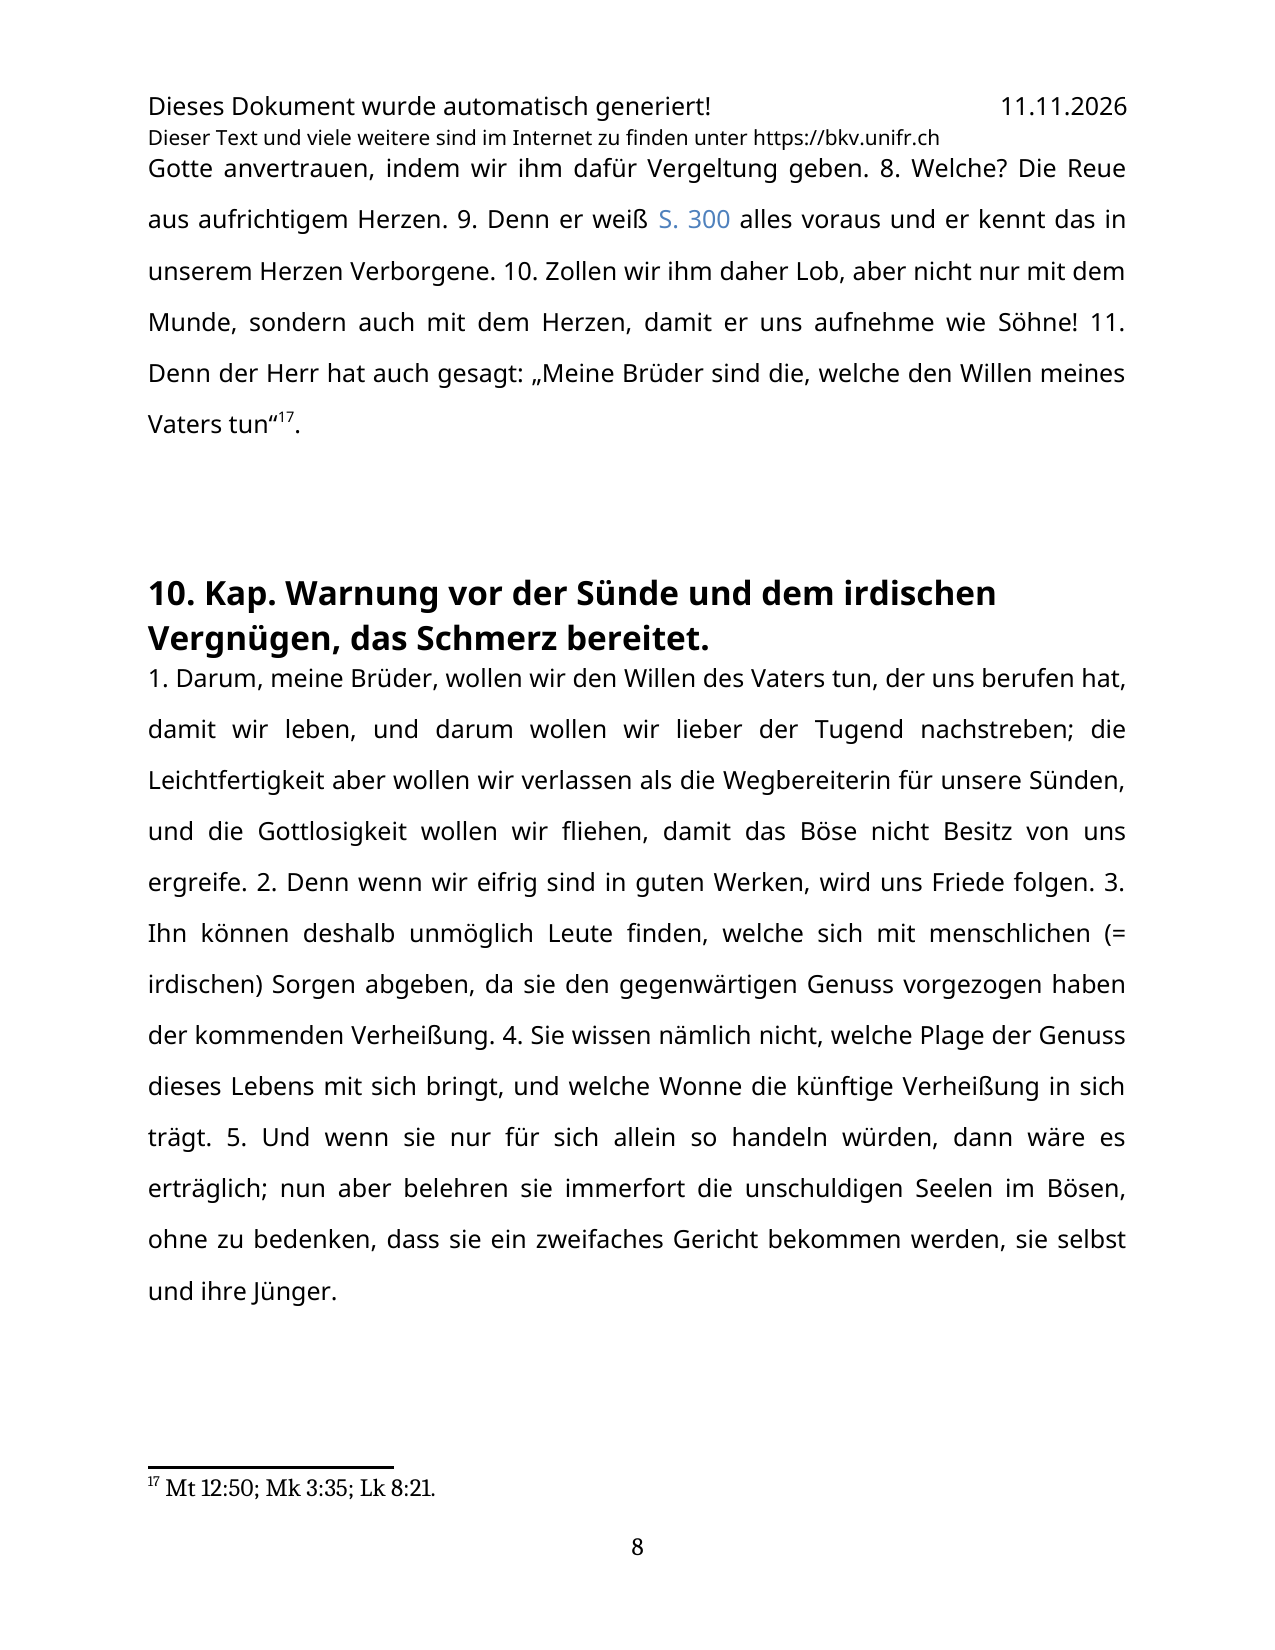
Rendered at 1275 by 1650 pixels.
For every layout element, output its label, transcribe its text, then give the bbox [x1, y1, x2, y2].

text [148, 151, 1127, 440]
text 1. Darum, meine Brüder, wollen wir den Willen des Vaters tun, der uns berufen hat, damit wir leben, und darum wollen wir lieber der Tugend nachstreben; die Leichtfertigkeit aber wollen wir verlassen als die Wegbereiterin für unsere Sünden, und die Gottlosigkeit wollen wir fliehen, damit das Böse nicht Besitz von uns ergreife. 2. Denn wenn wir eifrig sind in guten Werken, wird uns Friede folgen. 3. Ihn können deshalb unmöglich Leute finden, welche sich mit menschlichen (= irdischen) Sorgen abgeben, da sie den gegenwärtigen Genuss vorgezogen haben der kommenden Verheißung. 4. Sie wissen nämlich nicht, welche Plage der Genuss dieses Lebens mit sich bringt, und welche Wonne die künftige Verheißung in sich trägt. 5. Und wenn sie nur für sich allein so handeln würden, dann wäre es erträglich; nun aber belehren sie immerfort die unschuldigen Seelen im Bösen, ohne zu bedenken, dass sie ein zweifaches Gericht bekommen werden, sie selbst und ihre Jünger. [148, 661, 1127, 1307]
subtitle 10. Kap. Warnung vor der Sünde und dem irdischen Vergnügen, das Schmerz bereitet. [148, 570, 1127, 661]
